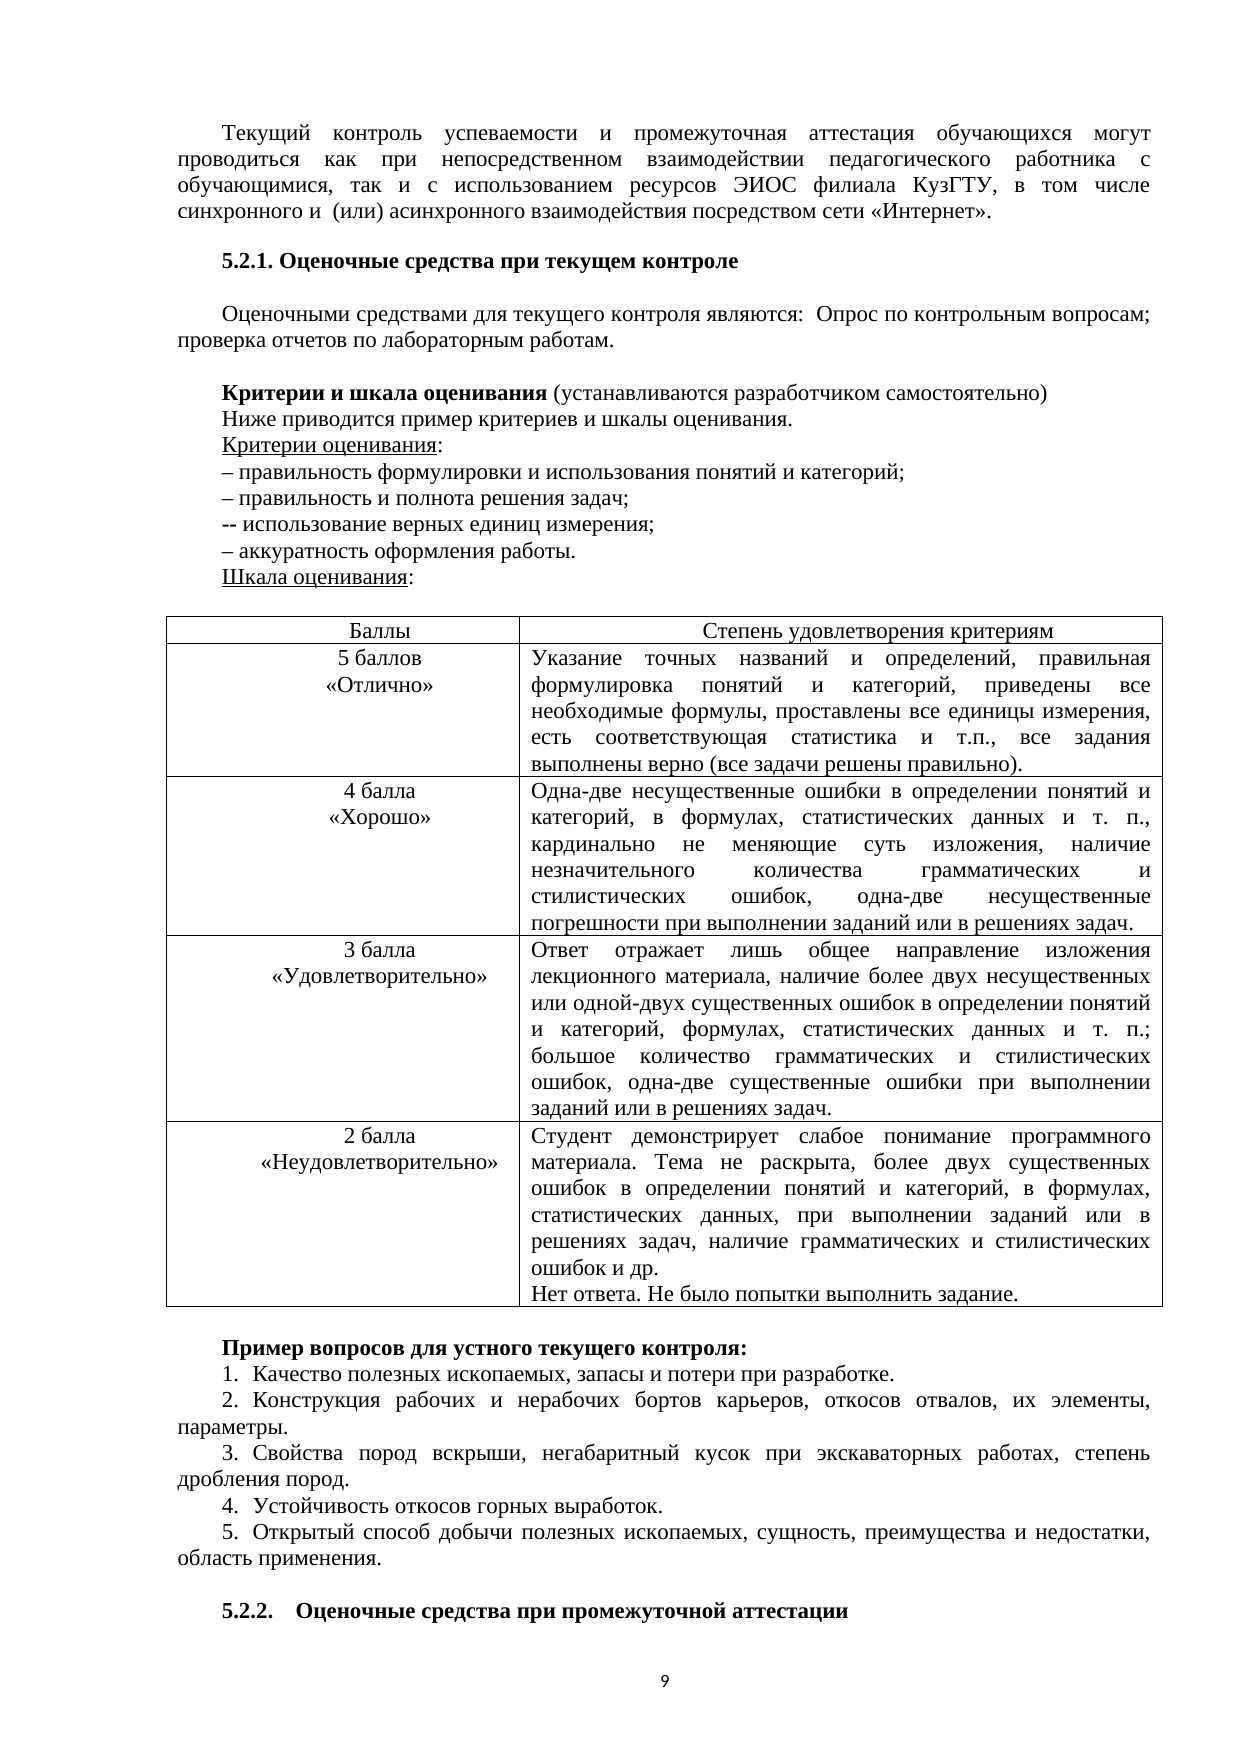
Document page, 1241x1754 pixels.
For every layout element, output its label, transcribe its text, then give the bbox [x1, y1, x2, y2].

list Открытый способ добычи полезных ископаемых, сущность, преимущества и недостатки, область применения. [177, 1518, 1152, 1571]
table_header Степень удовлетворения критериям [520, 617, 1162, 643]
table_cell Одна-две несущественные ошибки в определении понятий и категорий, в формулах, статистических данных и т. п., кардинально не меняющие суть изложения, наличие незначительного количества грамматических и стилистических ошибок, одна-две несущественные погрешности при выполнении заданий или в решениях задач. [520, 777, 1162, 935]
text 5.2.1. Оценочные средства при текущем контроле [177, 247, 1152, 273]
table_header Баллы [167, 617, 519, 643]
table_cell 2 балла «Неудовлетворительно» [167, 1122, 519, 1306]
text Критерии и шкала оценивания (устанавливаются разработчиком самостоятельно) [177, 379, 1152, 405]
table_cell 5 баллов «Отлично» [167, 644, 519, 776]
text – аккуратность оформления работы. [177, 537, 1152, 563]
text – правильность и полнота решения задач; [177, 484, 1152, 510]
list Оценочные средства при промежуточной аттестации [222, 1597, 1152, 1623]
list Качество полезных ископаемых, запасы и потери при разработке. [177, 1360, 1152, 1386]
table_cell Указание точных названий и определений, правильная формулировка понятий и категорий, приведены все необходимые формулы, проставлены все единицы измерения, есть соответствующая статистика и т.п., все задания выполнены верно (все задачи решены правильно). [520, 644, 1162, 776]
text -- использование верных единиц измерения; [177, 510, 1152, 537]
list Свойства пород вскрыши, негабаритный кусок при экскаваторных работах, степень дробления пород. [177, 1439, 1152, 1492]
text Оценочными средствами для текущего контроля являются: Опрос по контрольным вопросам; проверка отчетов по лабораторным работам. [177, 299, 1152, 352]
text Пример вопросов для устного текущего контроля: [177, 1334, 1152, 1360]
table_cell 3 балла «Удовлетворительно» [167, 936, 519, 1121]
table_cell Студент демонстрирует слабое понимание программного материала. Тема не раскрыта, более двух существенных ошибок в определении понятий и категорий, в формулах, статистических данных, при выполнении заданий или в решениях задач, наличие грамматических и стилистических ошибок и др. Нет ответа. Не было попытки выполнить задание. [520, 1122, 1162, 1306]
text Шкала оценивания: [177, 563, 1152, 589]
list Устойчивость откосов горных выработок. [177, 1492, 1152, 1518]
text Критерии оценивания: [177, 431, 1152, 458]
text Ниже приводится пример критериев и шкалы оценивания. [177, 405, 1152, 431]
list Конструкция рабочих и нерабочих бортов карьеров, откосов отвалов, их элементы, параметры. [177, 1386, 1152, 1439]
text – правильность формулировки и использования понятий и категорий; [177, 458, 1152, 484]
text Текущий контроль успеваемости и промежуточная аттестация обучающихся могут проводиться как при непосредственном взаимодействии педагогического работника с обучающимися, так и с использованием ресурсов ЭИОС филиала КузГТУ, в том числе синхронного и (или) асинхронного взаимодействия посредством сети «Интернет». [177, 118, 1152, 224]
table_cell 4 балла «Хорошо» [167, 777, 519, 935]
table_cell Ответ отражает лишь общее направление изложения лекционного материала, наличие более двух несущественных или одной-двух существенных ошибок в определении понятий и категорий, формулах, статистических данных и т. п.; большое количество грамматических и стилистических ошибок, одна-две существенные ошибки при выполнении заданий или в решениях задач. [520, 936, 1162, 1121]
